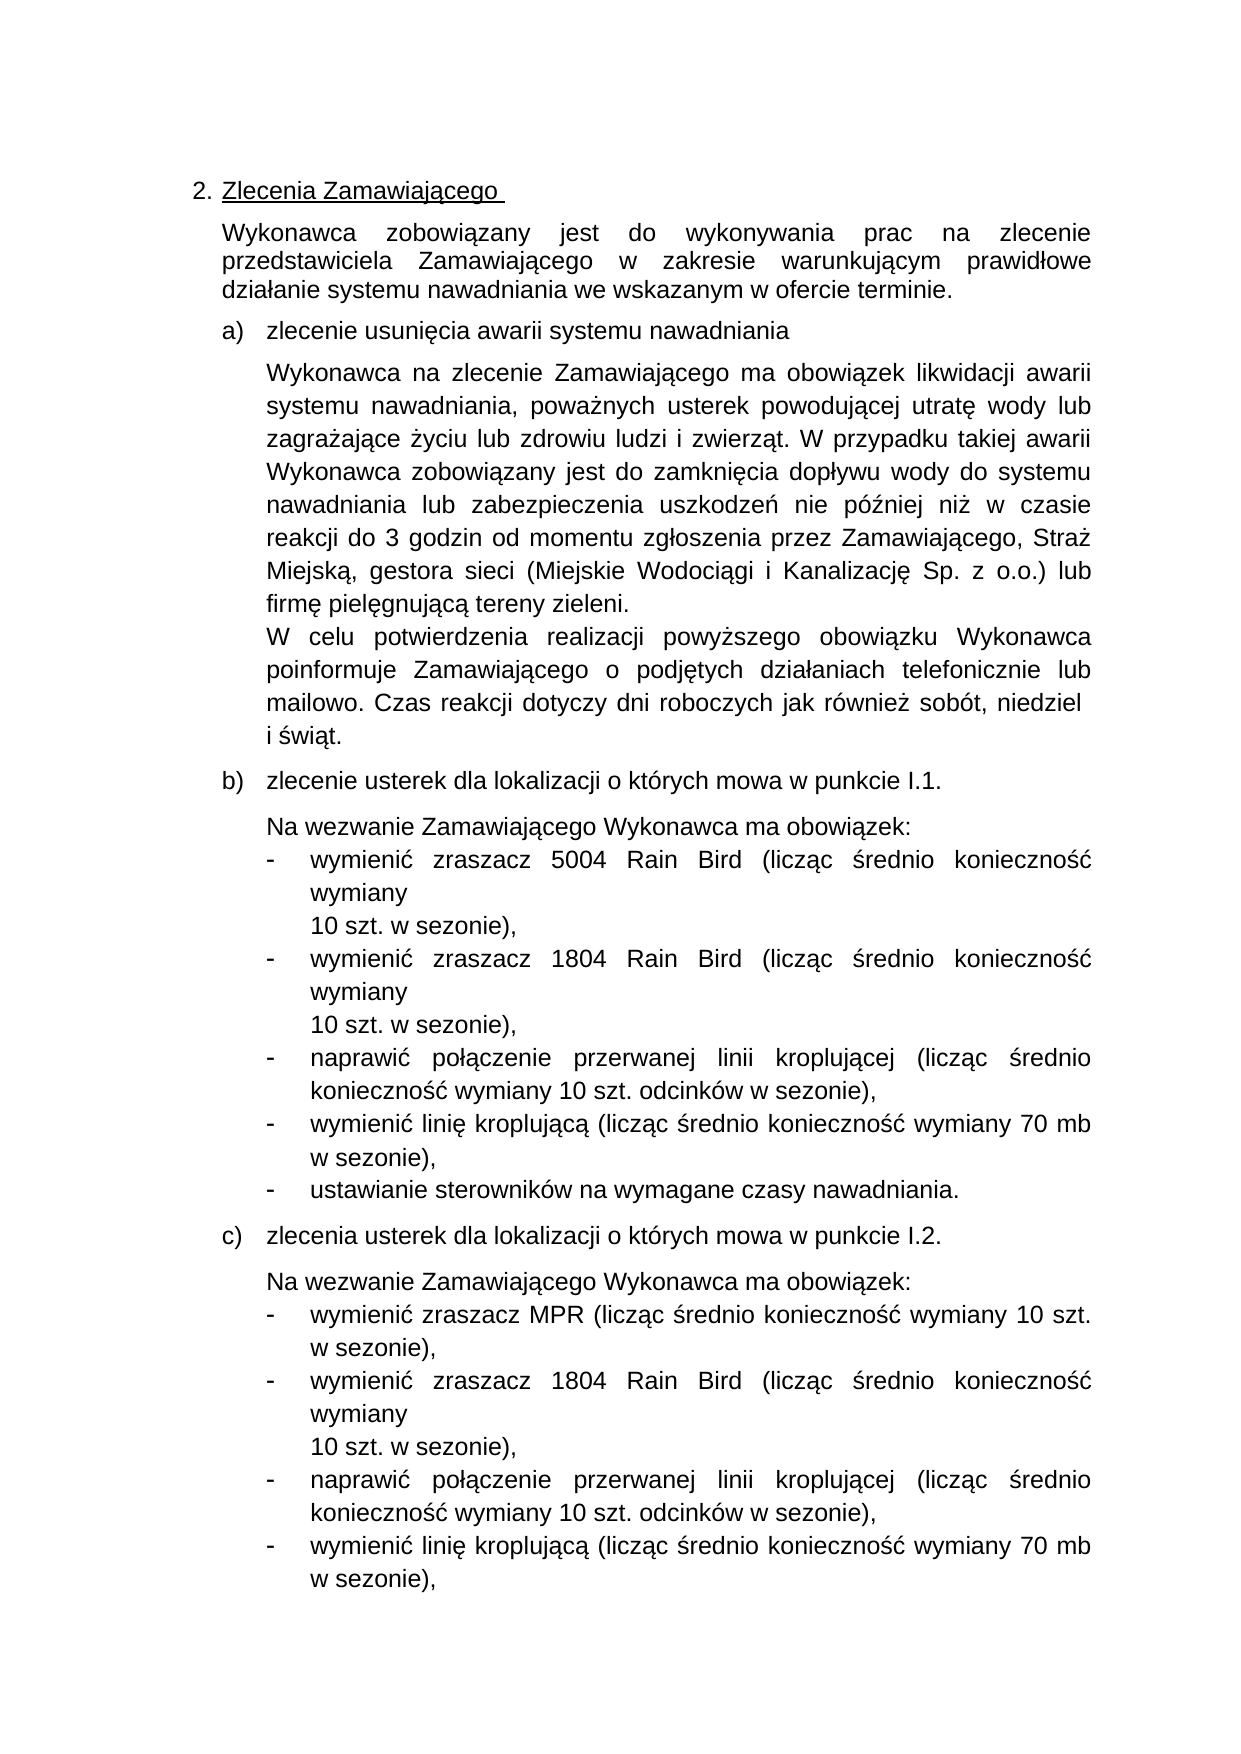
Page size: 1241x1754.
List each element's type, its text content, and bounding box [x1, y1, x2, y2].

list Zlecenia Zamawiającego [192, 176, 1093, 205]
list zlecenie usunięcia awarii systemu nawadniania [222, 316, 1093, 345]
list wymienić zraszacz 5004 Rain Bird (licząc średnio konieczność wymiany 10 szt. w sezonie), [266, 845, 1093, 940]
list zlecenia usterek dla lokalizacji o których mowa w punkcie I.2. [222, 1221, 1093, 1250]
list wymienić zraszacz 1804 Rain Bird (licząc średnio konieczność wymiany 10 szt. w sezonie), [266, 944, 1093, 1039]
text Wykonawca na zlecenie Zamawiającego ma obowiązek likwidacji awarii systemu nawadniania, poważnych usterek powodującej utratę wody lub zagrażające życiu lub zdrowiu ludzi i zwierząt. W przypadku takiej awarii Wykonawca zobowiązany jest do zamknięcia dopływu wody do systemu nawadniania lub zabezpieczenia uszkodzeń nie później niż w czasie reakcji do 3 godzin od momentu zgłoszenia przez Zamawiającego, Straż Miejską, gestora sieci (Miejskie Wodociągi i Kanalizację Sp. z o.o.) lub firmę pielęgnującą tereny zieleni. [266, 358, 1093, 617]
list wymienić linię kroplującą (licząc średnio konieczność wymiany 70 mb w sezonie), [266, 1109, 1093, 1171]
text Na wezwanie Zamawiającego Wykonawca ma obowiązek: [266, 1267, 1093, 1295]
list naprawić połączenie przerwanej linii kroplującej (licząc średnio konieczność wymiany 10 szt. odcinków w sezonie), [266, 1043, 1093, 1105]
list ustawianie sterowników na wymagane czasy nawadniania. [266, 1176, 1093, 1204]
text Wykonawca zobowiązany jest do wykonywania prac na zlecenie przedstawiciela Zamawiającego w zakresie warunkującym prawidłowe działanie systemu nawadniania we wskazanym w ofercie terminie. [222, 218, 1093, 304]
list wymienić zraszacz MPR (licząc średnio konieczność wymiany 10 szt. w sezonie), [266, 1300, 1093, 1362]
text W celu potwierdzenia realizacji powyższego obowiązku Wykonawca poinformuje Zamawiającego o podjętych działaniach telefonicznie lub mailowo. Czas reakcji dotyczy dni roboczych jak również sobót, niedziel i świąt. [266, 622, 1093, 749]
list naprawić połączenie przerwanej linii kroplującej (licząc średnio konieczność wymiany 10 szt. odcinków w sezonie), [266, 1465, 1093, 1527]
text Na wezwanie Zamawiającego Wykonawca ma obowiązek: [266, 812, 1093, 841]
list wymienić zraszacz 1804 Rain Bird (licząc średnio konieczność wymiany 10 szt. w sezonie), [266, 1366, 1093, 1461]
list zlecenie usterek dla lokalizacji o których mowa w punkcie I.1. [222, 766, 1093, 795]
list wymienić linię kroplującą (licząc średnio konieczność wymiany 70 mb w sezonie), [266, 1531, 1093, 1593]
